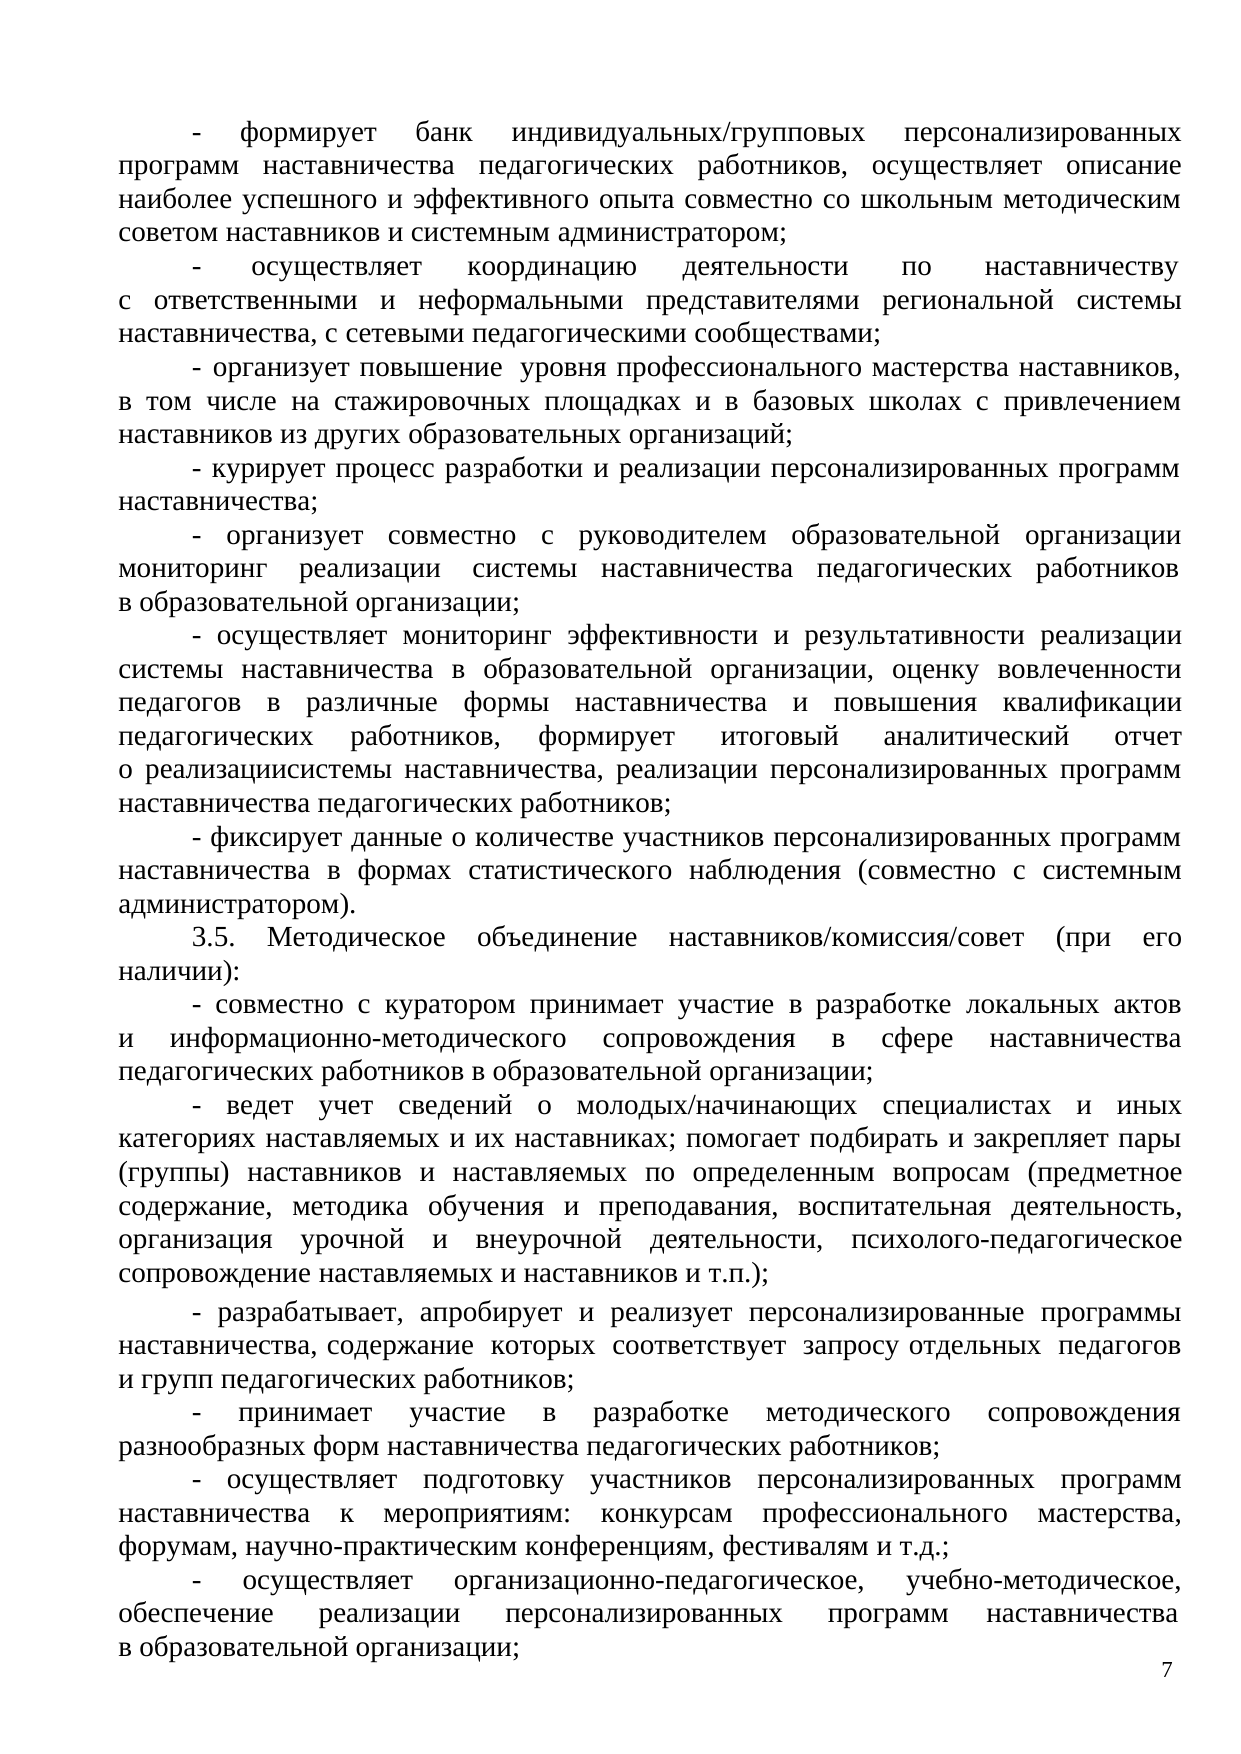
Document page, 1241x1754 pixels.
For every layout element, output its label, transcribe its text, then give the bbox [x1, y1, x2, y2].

list осуществляет организационно-педагогическое, учебно-методическое, обеспечение реализации персонализированных программ наставничества в образовательной организации; [118, 1562, 1181, 1663]
list формирует банк индивидуальных/групповых персонализированных программ наставничества педагогических работников, осуществляет описание наиболее успешного и эффективного опыта совместно со школьным методическим советом наставников и системным администратором; [118, 114, 1182, 248]
list принимает участие в разработке методического сопровождения разнообразных форм наставничества педагогических работников; [118, 1394, 1181, 1461]
list курирует процесс разработки и реализации персонализированных программ наставничества; [118, 450, 1181, 517]
list ведет учет сведений о молодых/начинающих специалистах и иных категориях наставляемых и их наставниках; помогает подбирать и закрепляет пары (группы) наставников и наставляемых по определенным вопросам (предметное содержание, методика обучения и преподавания, воспитательная деятельность, организация урочной и внеурочной деятельности, психолого-педагогическое сопровождение наставляемых и наставников и т.п.); [118, 1087, 1182, 1288]
list осуществляет координацию деятельности по наставничеству с ответственными и неформальными представителями региональной системы наставничества, с сетевыми педагогическими сообществами; [118, 248, 1182, 349]
list осуществляет подготовку участников персонализированных программ наставничества к мероприятиям: конкурсам профессионального мастерства, форумам, научно-практическим конференциям, фестивалям и т.д.; [118, 1461, 1182, 1562]
list разрабатывает, апробирует и реализует персонализированные программы наставничества, содержание которых соответствует запросу отдельных педагогов и групп педагогических работников; [118, 1294, 1181, 1394]
list организует совместно с руководителем образовательной организации мониторинг реализации системы наставничества педагогических работников в образовательной организации; [118, 517, 1181, 617]
list осуществляет мониторинг эффективности и результативности реализации системы наставничества в образовательной организации, оценку вовлеченности педагогов в различные формы наставничества и повышения квалификации педагогических работников, формирует итоговый аналитический отчет о реализациисистемы наставничества, реализации персонализированных программ наставничества педагогических работников; [118, 617, 1182, 819]
list Методическое объединение наставников/комиссия/совет (при его наличии): [118, 919, 1182, 986]
list совместно с куратором принимает участие в разработке локальных актов и информационно-методического сопровождения в сфере наставничества педагогических работников в образовательной организации; [118, 986, 1182, 1087]
list организует повышение уровня профессионального мастерства наставников, в том числе на стажировочных площадках и в базовых школах с привлечением наставников из других образовательных организаций; [118, 349, 1181, 450]
list фиксирует данные о количестве участников персонализированных программ наставничества в формах статистического наблюдения (совместно с системным администратором). [118, 819, 1182, 919]
